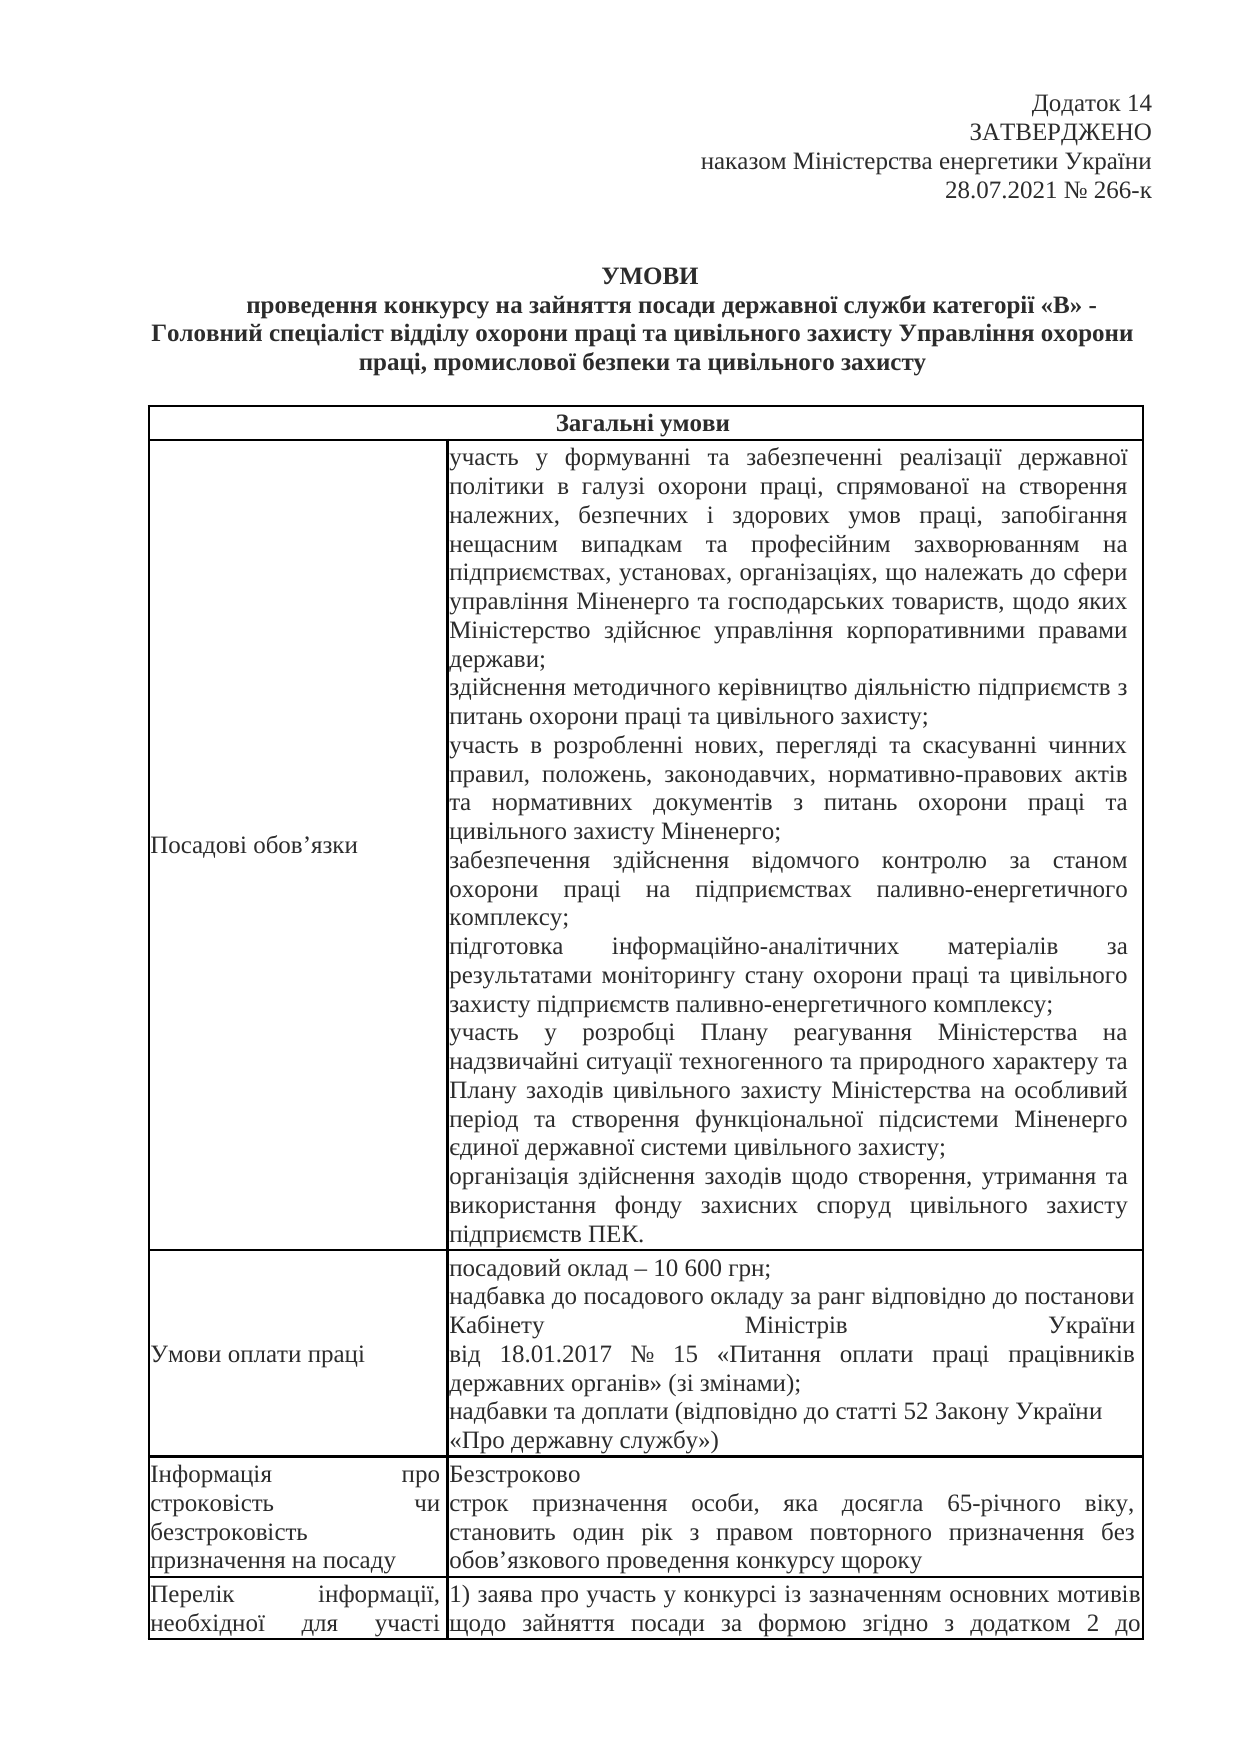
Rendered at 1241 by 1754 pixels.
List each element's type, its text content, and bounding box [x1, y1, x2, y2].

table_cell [449, 1578, 1142, 1638]
table_cell Інформація про строковість чи безстроковість призначення на посаду [150, 1458, 446, 1576]
table_cell участь у формуванні та забезпеченні реалізації державної політики в галузі охорони праці, спрямованої на створення належних, безпечних і здорових умов праці, запобігання нещасним випадкам та професійним захворюванням на підприємствах, установах, організаціях, що належать до сфери управління Міненерго та господарських товариств, щодо яких Міністерство здійснює управління корпоративними правами держави; здійснення методичного керівництво діяльністю підприємств з питань охорони праці та цивільного захисту; участь в розробленні нових, перегляді та скасуванні чинних правил, положень, законодавчих, нормативно-правових актів та нормативних документів з питань охорони праці та цивільного захисту Міненерго; забезпечення здійснення відомчого контролю за станом охорони праці на підприємствах паливно-енергетичного комплексу; підготовка інформаційно-аналітичних матеріалів за результатами моніторингу стану охорони праці та цивільного захисту підприємств паливно-енергетичного комплексу; участь у розробці Плану реагування Міністерства на надзвичайні ситуації техногенного та природного характеру та Плану заходів цивільного захисту Міністерства на особливий період та створення функціональної підсистеми Міненерго єдиної державної системи цивільного захисту; організація здійснення заходів щодо створення, утримання та використання фонду захисних споруд цивільного захисту підприємств ПЕК. [449, 441, 1142, 1249]
table_cell Посадові обов’язки [150, 441, 446, 1249]
table_cell посадовий оклад – 10 600 грн; надбавка до посадового окладу за ранг відповідно до постанови Кабінету Міністрів України від 18.01.2017 № 15 «Питання оплати праці працівників державних органів» (зі змінами); надбавки та доплати (відповідно до статті 52 Закону України «Про державну службу») [449, 1251, 1142, 1455]
text Головний спеціаліст відділу охорони праці та цивільного захисту Управління охорони праці, промислової безпеки та цивільного захисту [148, 318, 1137, 376]
text УМОВИ проведення конкурсу на зайняття посади державної служби категорії «В» - [148, 261, 1152, 318]
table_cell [150, 1578, 446, 1638]
table_header Загальні умови [150, 407, 1142, 439]
text ЗАТВЕРДЖЕНО наказом Міністерства енергетики України 28.07.2021 № 266-к [148, 117, 1152, 203]
table_cell Умови оплати праці [150, 1251, 446, 1455]
table_cell Безстроково строк призначення особи, яка досягла 65-річного віку, становить один рік з правом повторного призначення без обов’язкового проведення конкурсу щороку [449, 1458, 1142, 1576]
text Додаток 14 [148, 88, 1152, 117]
